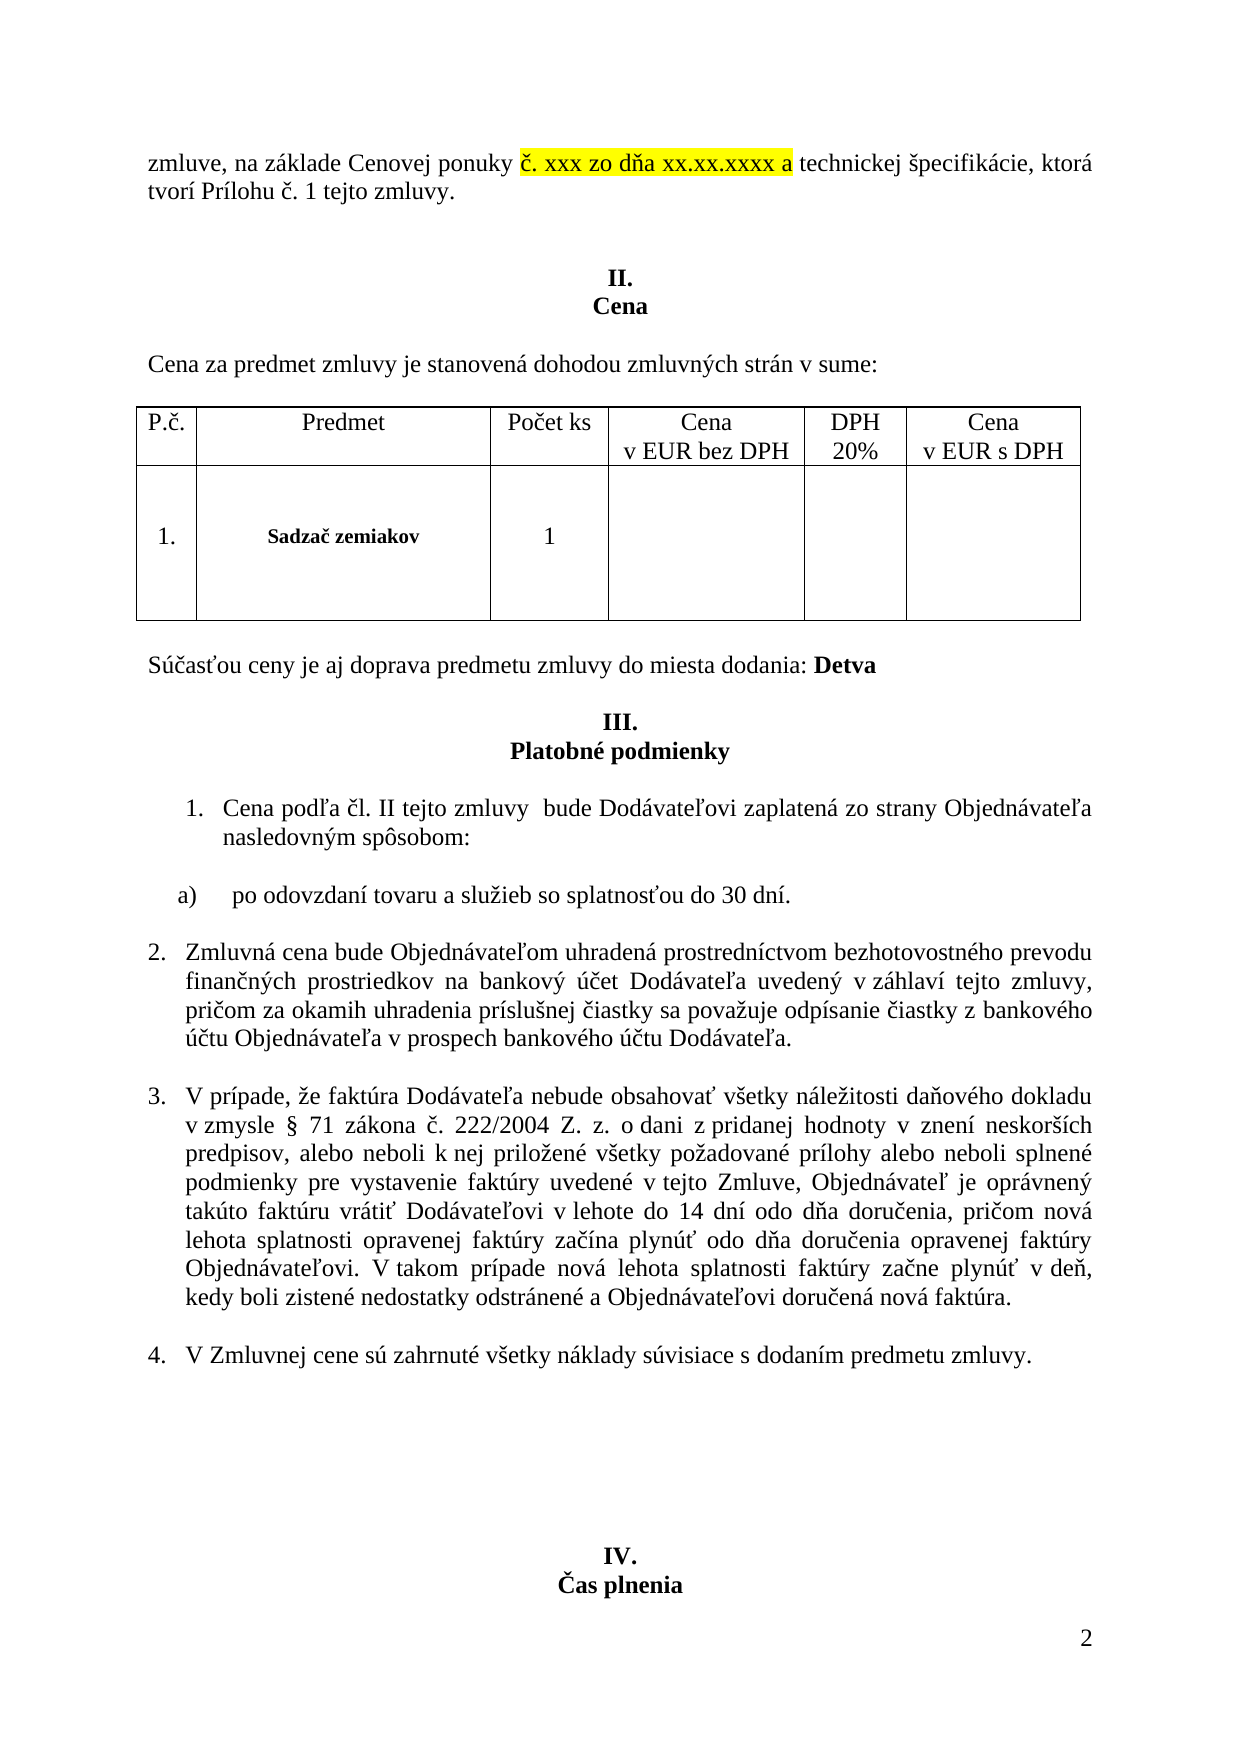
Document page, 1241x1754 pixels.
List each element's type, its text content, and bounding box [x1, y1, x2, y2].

text Cena za predmet zmluvy je stanovená dohodou zmluvných strán v sume: [148, 349, 1092, 378]
text IV. [148, 1541, 1092, 1570]
table_header Cena v EUR s DPH [907, 408, 1080, 465]
list Cena podľa čl. II tejto zmluvy bude Dodávateľovi zaplatená zo strany Objednávateľa nasledovným spôsobom: [185, 793, 1092, 851]
list Zmluvná cena bude Objednávateľom uhradená prostredníctvom bezhotovostného prevodu finančných prostriedkov na bankový účet Dodávateľa uvedený v záhlaví tejto zmluvy, pričom za okamih uhradenia príslušnej čiastky sa považuje odpísanie čiastky z bankového účtu Objednávateľa v prospech bankového účtu Dodávateľa. [148, 937, 1092, 1052]
text II. [148, 263, 1092, 291]
table_header Počet ks [491, 408, 608, 465]
text Platobné podmienky [148, 736, 1092, 765]
list po odovzdaní tovaru a služieb so splatnosťou do 30 dní. [177, 880, 1092, 908]
table_cell [907, 466, 1080, 620]
text Súčasťou ceny je aj doprava predmetu zmluvy do miesta dodania: Detva [148, 650, 1092, 678]
table_header Predmet [197, 408, 490, 465]
table_cell [805, 466, 906, 620]
text Čas plnenia [148, 1570, 1092, 1598]
table_cell 1. [137, 466, 196, 620]
text III. [148, 707, 1092, 736]
table_cell 1 [491, 466, 608, 620]
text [148, 148, 1092, 205]
table_header DPH 20% [805, 408, 906, 465]
list V prípade, že faktúra Dodávateľa nebude obsahovať všetky náležitosti daňového dokladu v zmysle § 71 zákona č. 222/2004 Z. z. o dani z pridanej hodnoty v znení neskorších predpisov, alebo neboli k nej priložené všetky požadované prílohy alebo neboli splnené podmienky pre vystavenie faktúry uvedené v tejto Zmluve, Objednávateľ je oprávnený takúto faktúru vrátiť Dodávateľovi v lehote do 14 dní odo dňa doručenia, pričom nová lehota splatnosti opravenej faktúry začína plynúť odo dňa doručenia opravenej faktúry Objednávateľovi. V takom prípade nová lehota splatnosti faktúry začne plynúť v deň, kedy boli zistené nedostatky odstránené a Objednávateľovi doručená nová faktúra. [148, 1081, 1092, 1311]
table_cell Sadzač zemiakov [197, 466, 490, 620]
list V Zmluvnej cene sú zahrnuté všetky náklady súvisiace s dodaním predmetu zmluvy. [148, 1340, 1092, 1368]
table_header P.č. [137, 408, 196, 465]
table_header Cena v EUR bez DPH [609, 408, 804, 465]
text Cena [148, 291, 1092, 320]
table_cell [609, 466, 804, 620]
